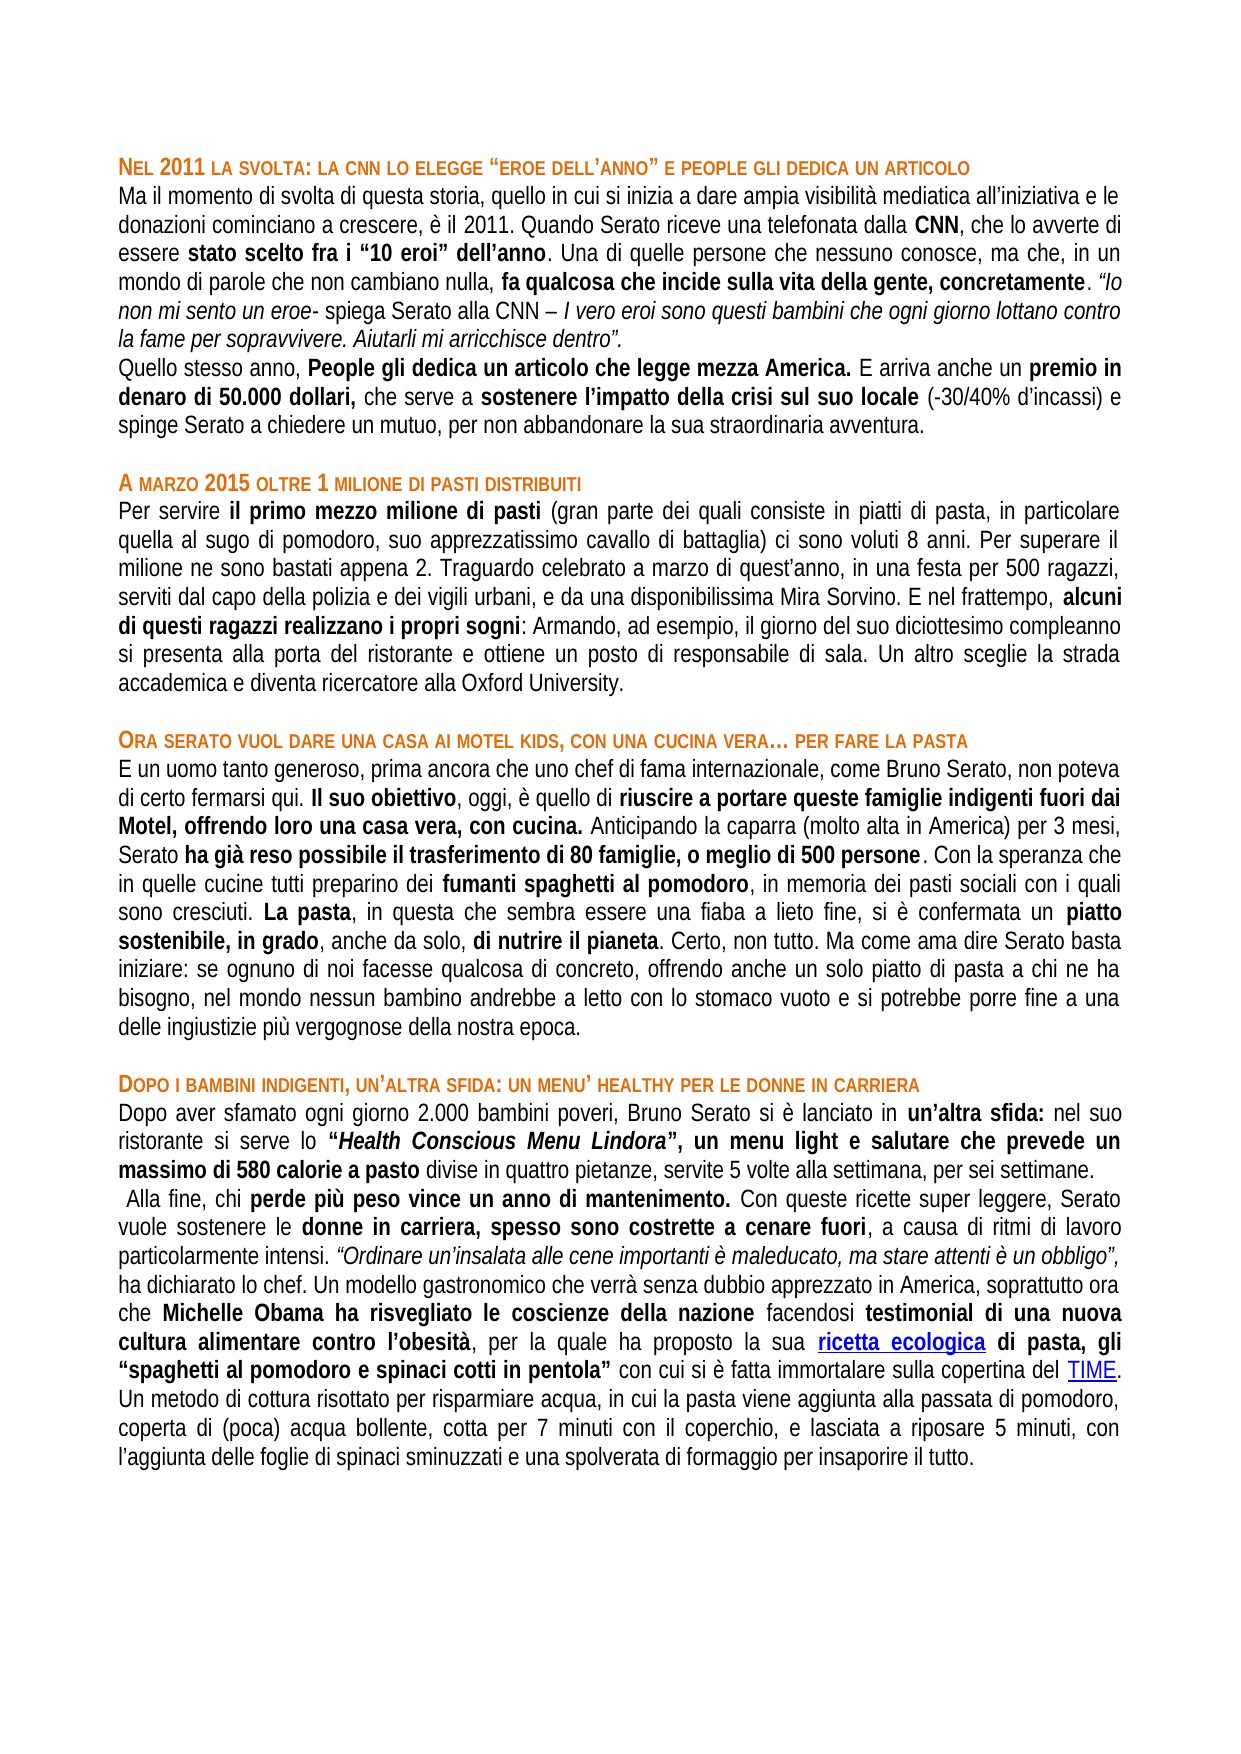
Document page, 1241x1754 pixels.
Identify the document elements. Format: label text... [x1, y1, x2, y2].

text Dopo i bambini indigenti, un’altra sfida: un menu’ healthy per le donne in carriera [118, 1069, 1122, 1098]
text Alla fine, chi perde più peso vince un anno di mantenimento. Con queste ricette super leggere, Serato vuole sostenere le donne in carriera, spesso sono costrette a cenare fuori, a causa di ritmi di lavoro particolarmente intensi. “Ordinare un’insalata alle cene importanti è maleducato, ma stare attenti è un obbligo”, ha dichiarato lo chef. Un modello gastronomico che verrà senza dubbio apprezzato in America, soprattutto ora che Michelle Obama ha risvegliato le coscienze della nazione facendosi testimonial di una nuova cultura alimentare contro l’obesità, per la quale ha proposto la sua ricetta ecologica di pasta, gli “spaghetti al pomodoro e spinaci cotti in pentola” con cui si è fatta immortalare sulla copertina del TIME. Un metodo di cottura risottato per risparmiare acqua, in cui la pasta viene aggiunta alla passata di pomodoro, coperta di (poca) acqua bollente, cotta per 7 minuti con il coperchio, e lasciata a riposare 5 minuti, con l’aggiunta delle foglie di spinaci sminuzzati e una spolverata di formaggio per insaporire il tutto. [118, 1184, 1122, 1470]
text Nel 2011 la svolta: la cnn lo elegge “eroe dell’anno” e people gli dedica un articolo [118, 152, 1122, 181]
text E un uomo tanto generoso, prima ancora che uno chef di fama internazionale, come Bruno Serato, non poteva di certo fermarsi qui. Il suo obiettivo, oggi, è quello di riuscire a portare queste famiglie indigenti fuori dai Motel, offrendo loro una casa vera, con cucina. Anticipando la caparra (molto alta in America) per 3 mesi, Serato ha già reso possibile il trasferimento di 80 famiglie, o meglio di 500 persone. Con la speranza che in quelle cucine tutti preparino dei fumanti spaghetti al pomodoro, in memoria dei pasti sociali con i quali sono cresciuti. La pasta, in questa che sembra essere una fiaba a lieto fine, si è confermata un piatto sostenibile, in grado, anche da solo, di nutrire il pianeta. Certo, non tutto. Ma come ama dire Serato basta iniziare: se ognuno di noi facesse qualcosa di concreto, offrendo anche un solo piatto di pasta a chi ne ha bisogno, nel mondo nessun bambino andrebbe a letto con lo stomaco vuoto e si potrebbe porre fine a una delle ingiustizie più vergognose della nostra epoca. [118, 754, 1122, 1040]
text A marzo 2015 oltre 1 milione di pasti distribuiti [118, 467, 1122, 496]
text Per servire il primo mezzo milione di pasti (gran parte dei quali consiste in piatti di pasta, in particolare quella al sugo di pomodoro, suo apprezzatissimo cavallo di battaglia) ci sono voluti 8 anni. Per superare il milione ne sono bastati appena 2. Traguardo celebrato a marzo di quest’anno, in una festa per 500 ragazzi, serviti dal capo della polizia e dei vigili urbani, e da una disponibilissima Mira Sorvino. E nel frattempo, alcuni di questi ragazzi realizzano i propri sogni: Armando, ad esempio, il giorno del suo diciottesimo compleanno si presenta alla porta del ristorante e ottiene un posto di responsabile di sala. Un altro sceglie la strada accademica e diventa ricercatore alla Oxford University. [118, 496, 1122, 697]
text Ma il momento di svolta di questa storia, quello in cui si inizia a dare ampia visibilità mediatica all’iniziativa e le donazioni cominciano a crescere, è il 2011. Quando Serato riceve una telefonata dalla CNN, che lo avverte di essere stato scelto fra i “10 eroi” dell’anno. Una di quelle persone che nessuno conosce, ma che, in un mondo di parole che non cambiano nulla, fa qualcosa che incide sulla vita della gente, concretamente. “Io non mi sento un eroe- spiega Serato alla CNN – I vero eroi sono questi bambini che ogni giorno lottano contro la fame per sopravvivere. Aiutarli mi arricchisce dentro”. [118, 181, 1122, 353]
text Dopo aver sfamato ogni giorno 2.000 bambini poveri, Bruno Serato si è lanciato in un’altra sfida: nel suo ristorante si serve lo “Health Conscious Menu Lindora”, un menu light e salutare che prevede un massimo di 580 calorie a pasto divise in quattro pietanze, servite 5 volte alla settimana, per sei settimane. [118, 1098, 1122, 1184]
text Ora serato vuol dare una casa ai motel kids, con una cucina vera… per fare la pasta [118, 725, 1122, 754]
text Quello stesso anno, People gli dedica un articolo che legge mezza America. E arriva anche un premio in denaro di 50.000 dollari, che serve a sostenere l’impatto della crisi sul suo locale (-30/40% d’incassi) e spinge Serato a chiedere un mutuo, per non abbandonare la sua straordinaria avventura. [118, 353, 1122, 439]
